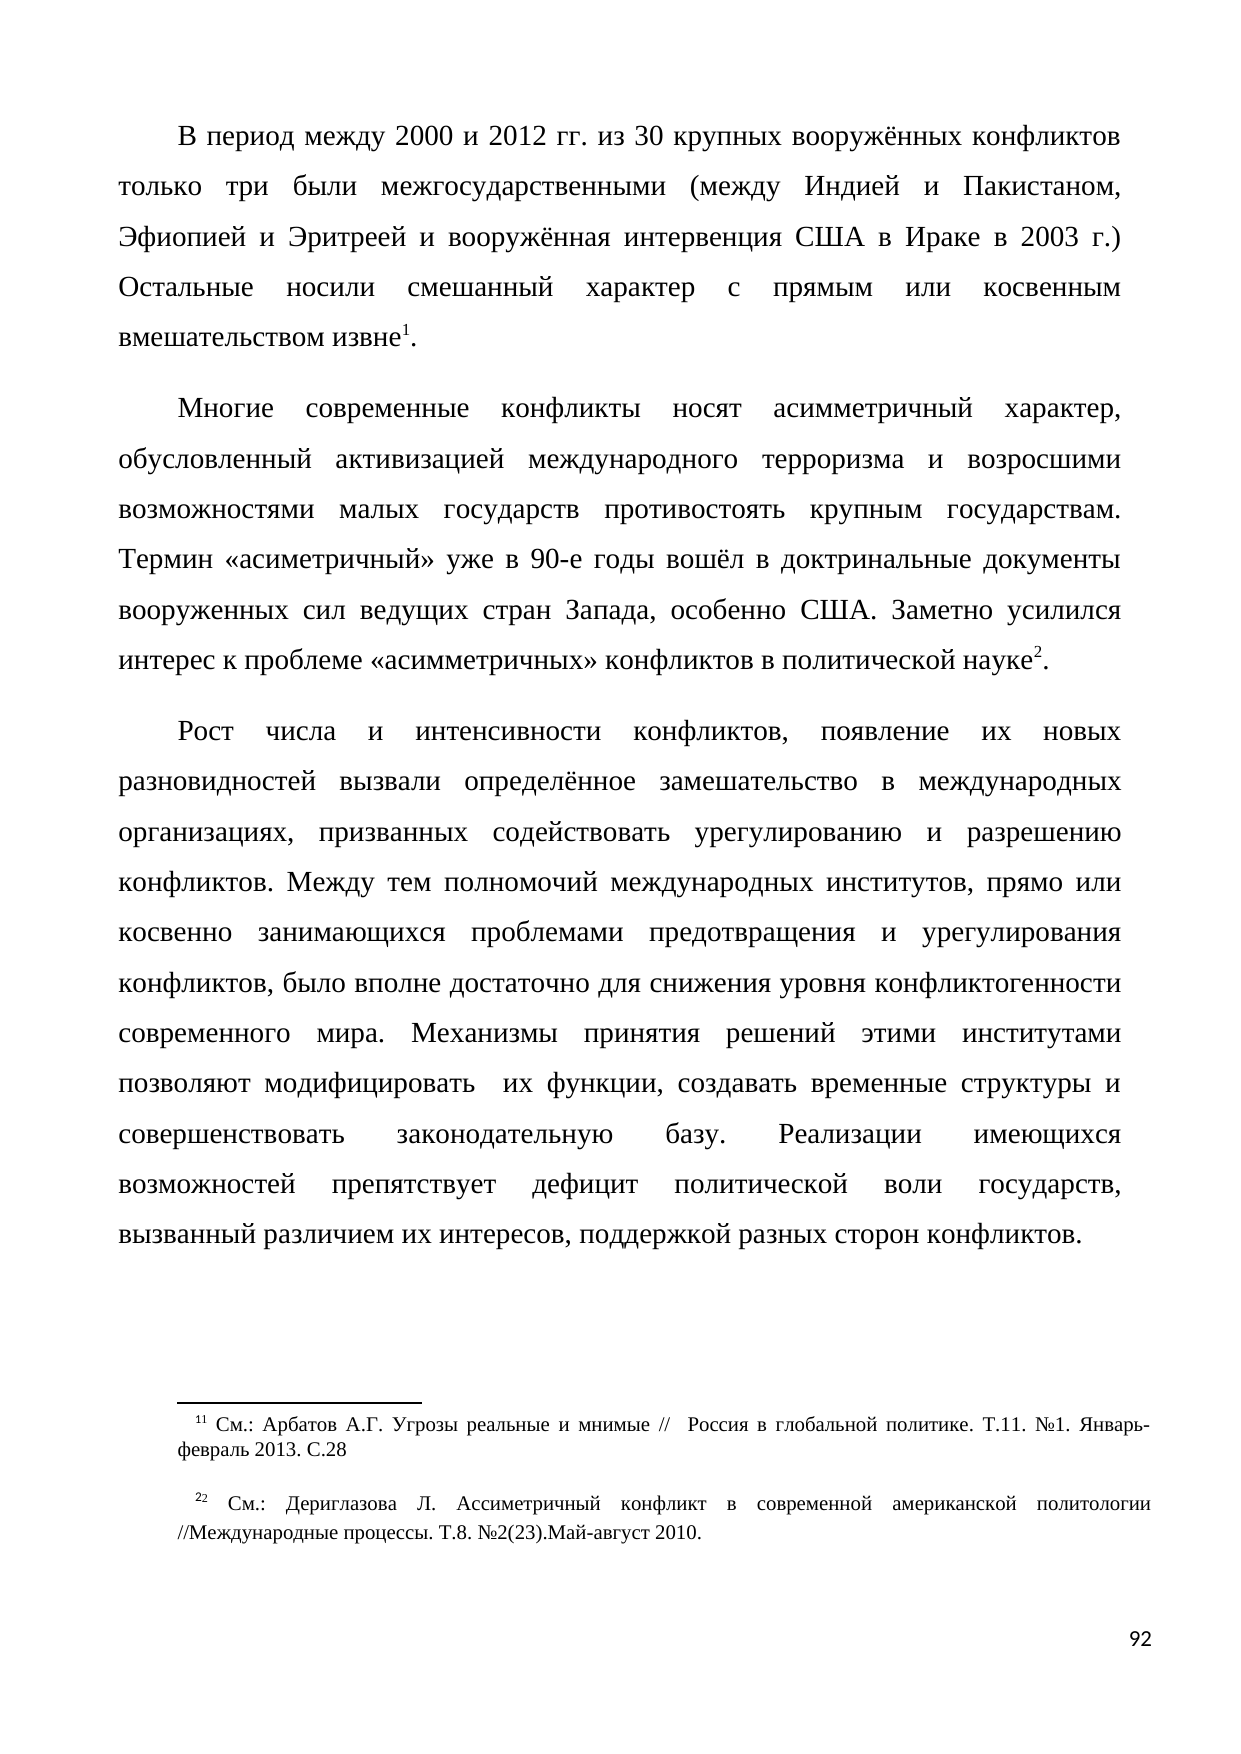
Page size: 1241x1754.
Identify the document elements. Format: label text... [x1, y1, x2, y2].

text Многие современные конфликты носят асимметричный характер, обусловленный активизацией международного терроризма и возросшими возможностями малых государств противостоять крупным государствам. Термин «асиметричный» уже в 90-е годы вошёл в доктринальные документы вооруженных сил ведущих стран Запада, особенно США. Заметно усилился интерес к проблеме «асимметричных» конфликтов в политической науке2. [118, 391, 1122, 676]
text Рост числа и интенсивности конфликтов, появление их новых разновидностей вызвали определённое замешательство в международных организациях, призванных содействовать урегулированию и разрешению конфликтов. Между тем полномочий международных институтов, прямо или косвенно занимающихся проблемами предотвращения и урегулирования конфликтов, было вполне достаточно для снижения уровня конфликтогенности современного мира. Механизмы принятия решений этими институтами позволяют модифицировать их функции, создавать временные структуры и совершенствовать законодательную базу. Реализации имеющихся возможностей препятствует дефицит политической воли государств, вызванный различием их интересов, поддержкой разных сторон конфликтов. [118, 713, 1122, 1250]
text В период между 2000 и 2012 гг. из 30 крупных вооружённых конфликтов только три были межгосударственными (между Индией и Пакистаном, Эфиопией и Эритреей и вооружённая интервенция США в Ираке в .) Остальные носили смешанный характер с прямым или косвенным вмешательством извне1. [118, 118, 1122, 353]
